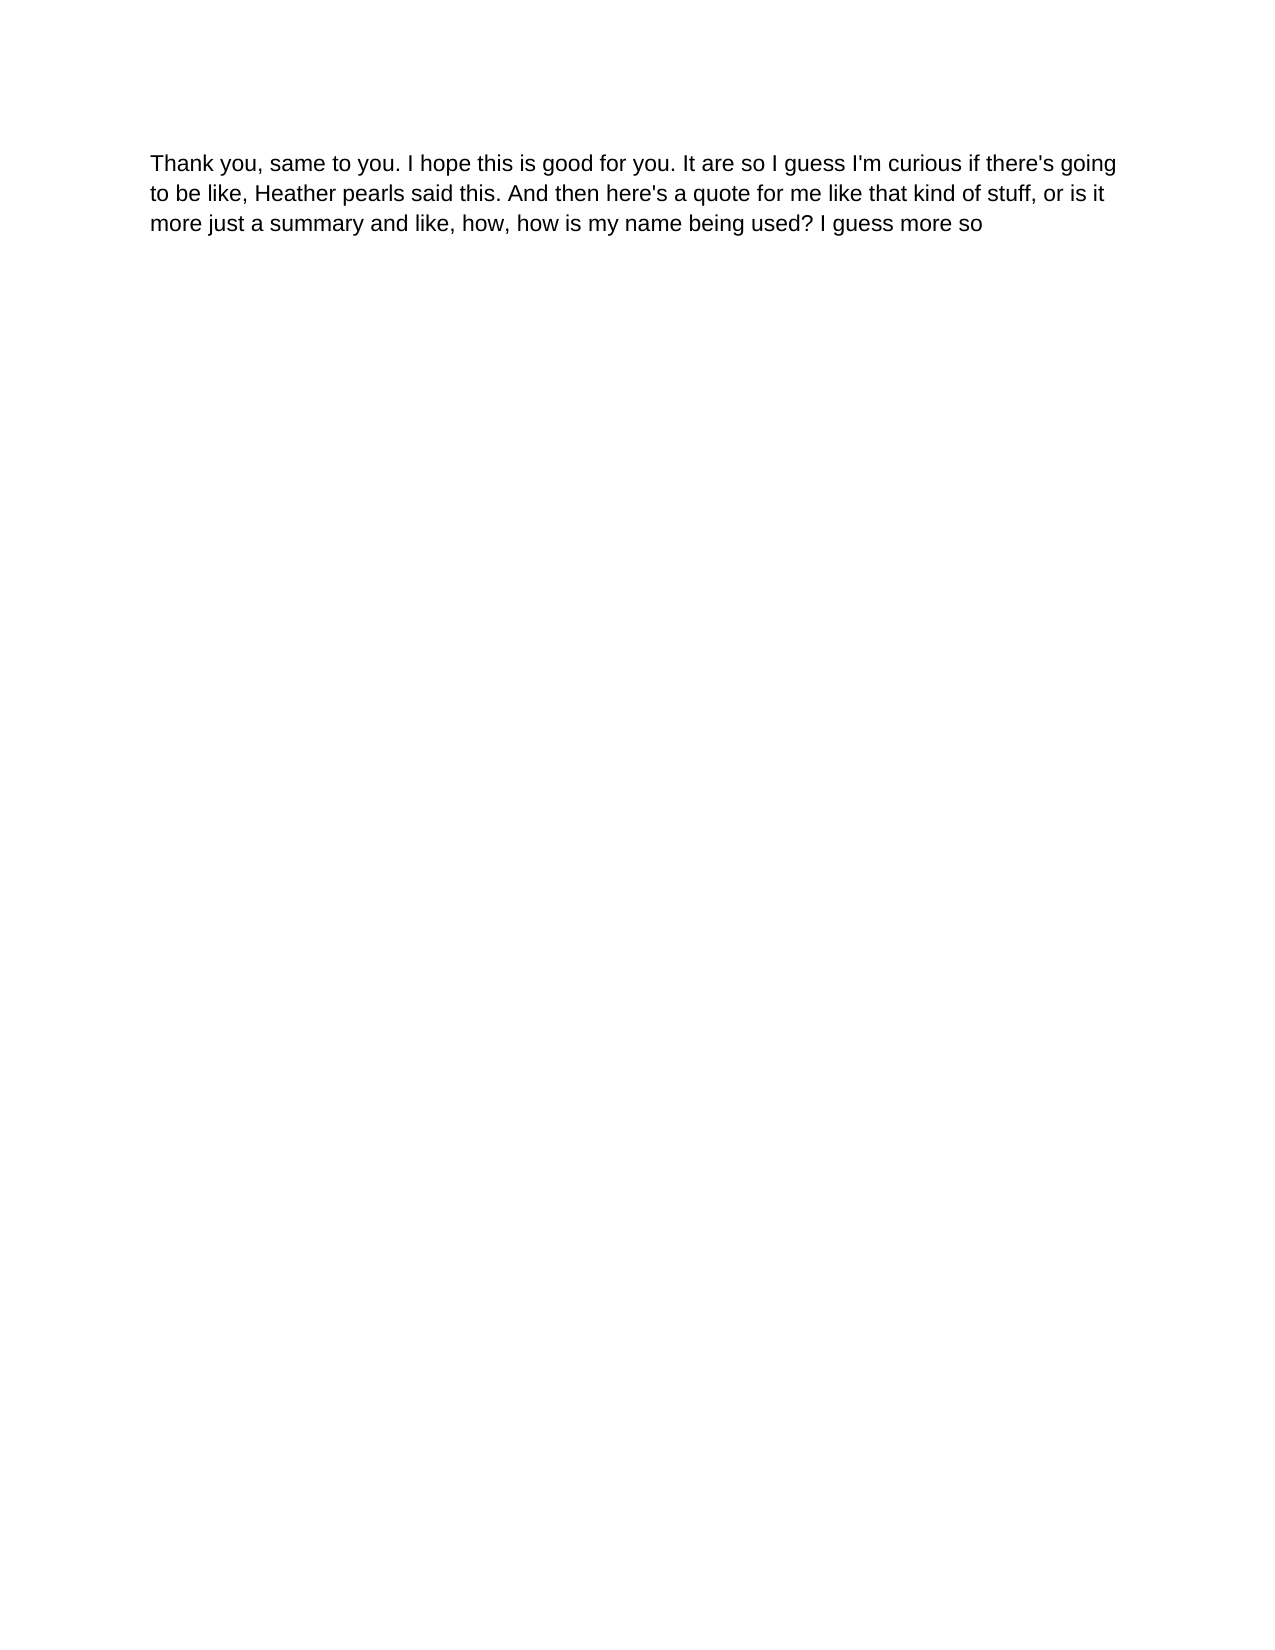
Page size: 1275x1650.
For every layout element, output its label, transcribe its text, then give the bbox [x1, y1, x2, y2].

text Thank you, same to you. I hope this is good for you. It are so I guess I'm curious if there's going to be like, Heather pearls said this. And then here's a quote for me like that kind of stuff, or is it more just a summary and like, how, how is my name being used? I guess more so [150, 150, 1125, 237]
